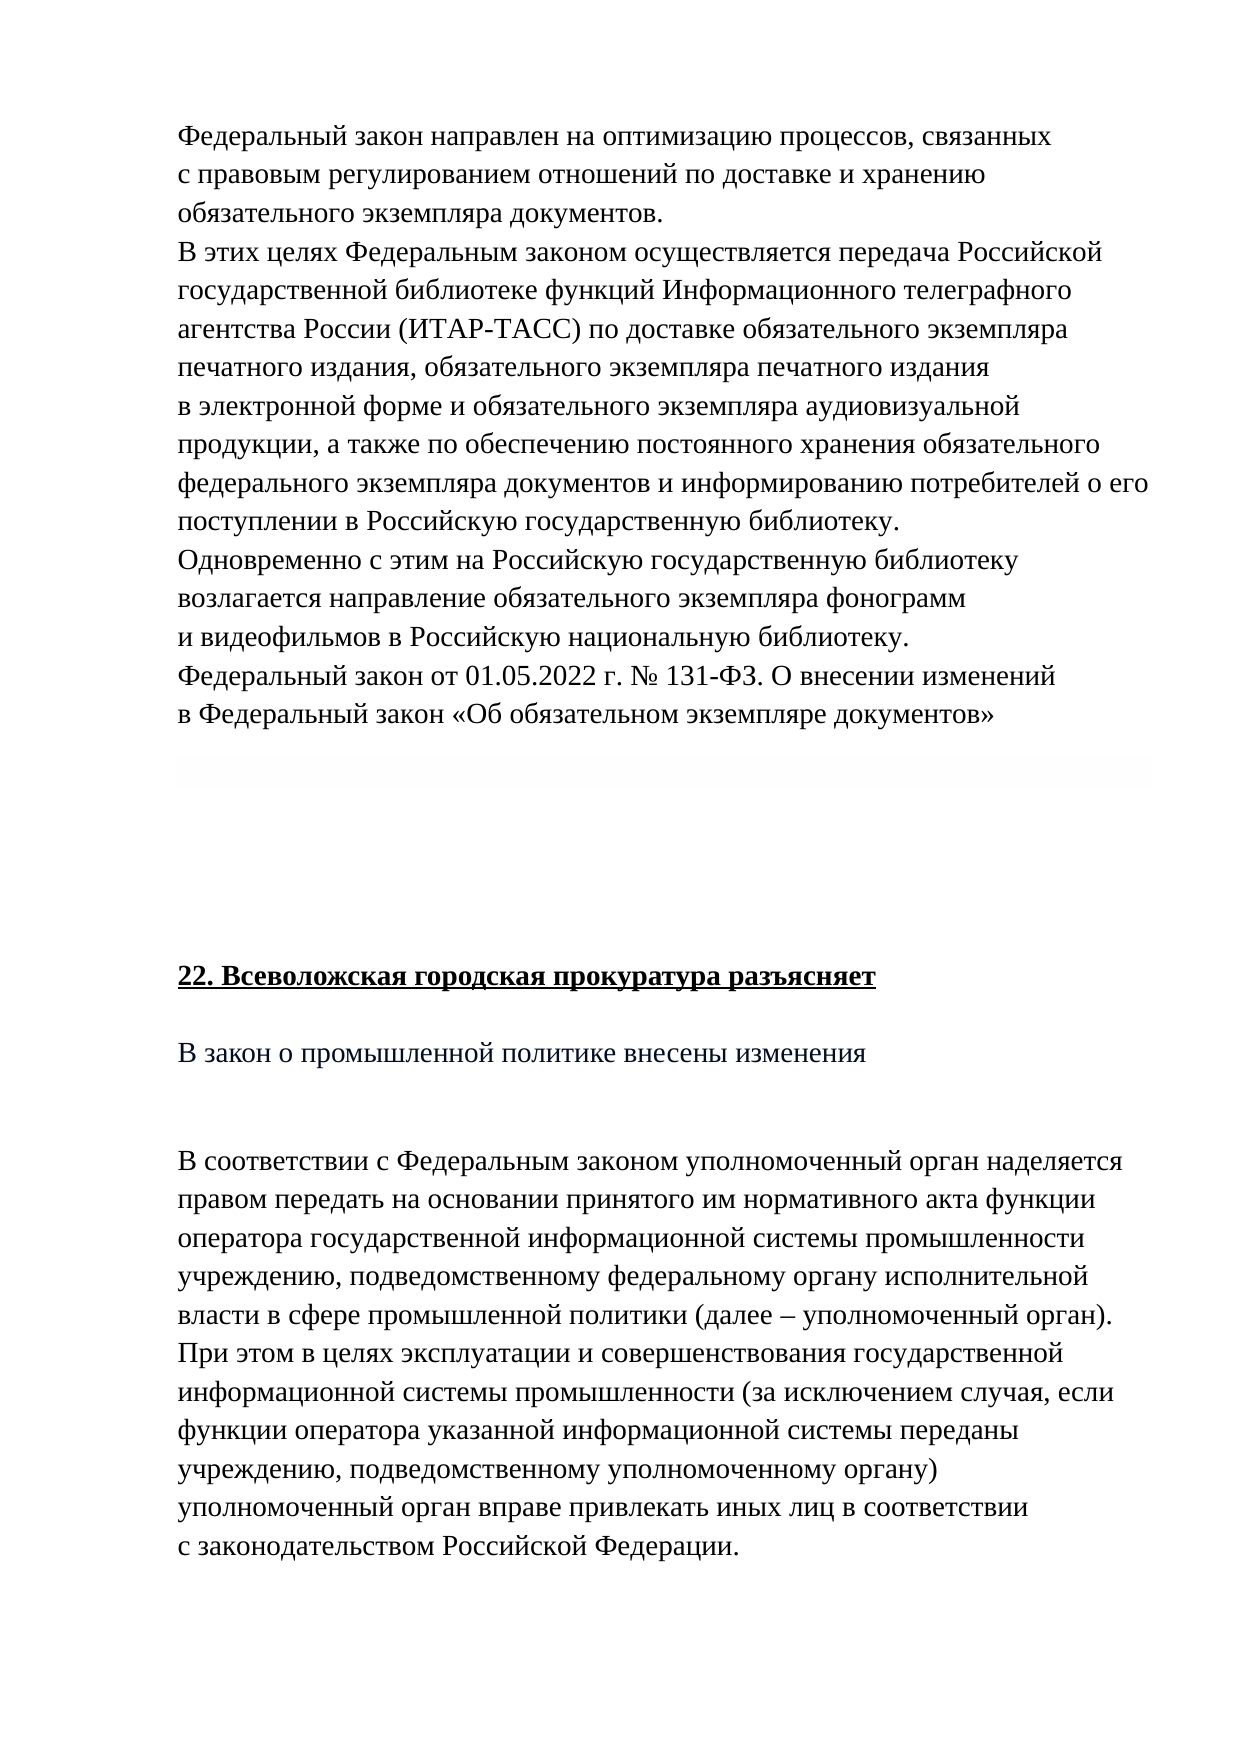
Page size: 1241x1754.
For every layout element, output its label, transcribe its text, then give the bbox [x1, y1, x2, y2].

text В соответствии с Федеральным законом уполномоченный орган наделяется правом передать на основании принятого им нормативного акта функции оператора государственной информационной системы промышленности учреждению, подведомственному федеральному органу исполнительной власти в сфере промышленной политики (далее – уполномоченный орган). При этом в целях эксплуатации и совершенствования государственной информационной системы промышленности (за исключением случая, если функции оператора указанной информационной системы переданы учреждению, подведомственному уполномоченному органу) уполномоченный орган вправе привлекать иных лиц в соответствии с законодательством Российской Федерации. [177, 1143, 1152, 1562]
subtitle В закон о промышленной политике внесены изменения [177, 1035, 1152, 1069]
text Одновременно с этим на Российскую государственную библиотеку возлагается направление обязательного экземпляра фонограмм и видеофильмов в Российскую национальную библиотеку. [177, 542, 1152, 653]
subtitle 22. Всеволожская городская прокуратура разъясняет [177, 958, 1152, 992]
text Федеральный закон от 01.05.2022 г. № 131-ФЗ. О внесении изменений в Федеральный закон «Об обязательном экземпляре документов» [177, 658, 1152, 730]
text Федеральный закон направлен на оптимизацию процессов, связанных с правовым регулированием отношений по доставке и хранению обязательного экземпляра документов. [177, 118, 1152, 229]
text В этих целях Федеральным законом осуществляется передача Российской государственной библиотеке функций Информационного телеграфного агентства России (ИТАР-ТАСС) по доставке обязательного экземпляра печатного издания, обязательного экземпляра печатного издания в электронной форме и обязательного экземпляра аудиовизуальной продукции, а также по обеспечению постоянного хранения обязательного федерального экземпляра документов и информированию потребителей о его поступлении в Российскую государственную библиотеку. [177, 234, 1152, 537]
